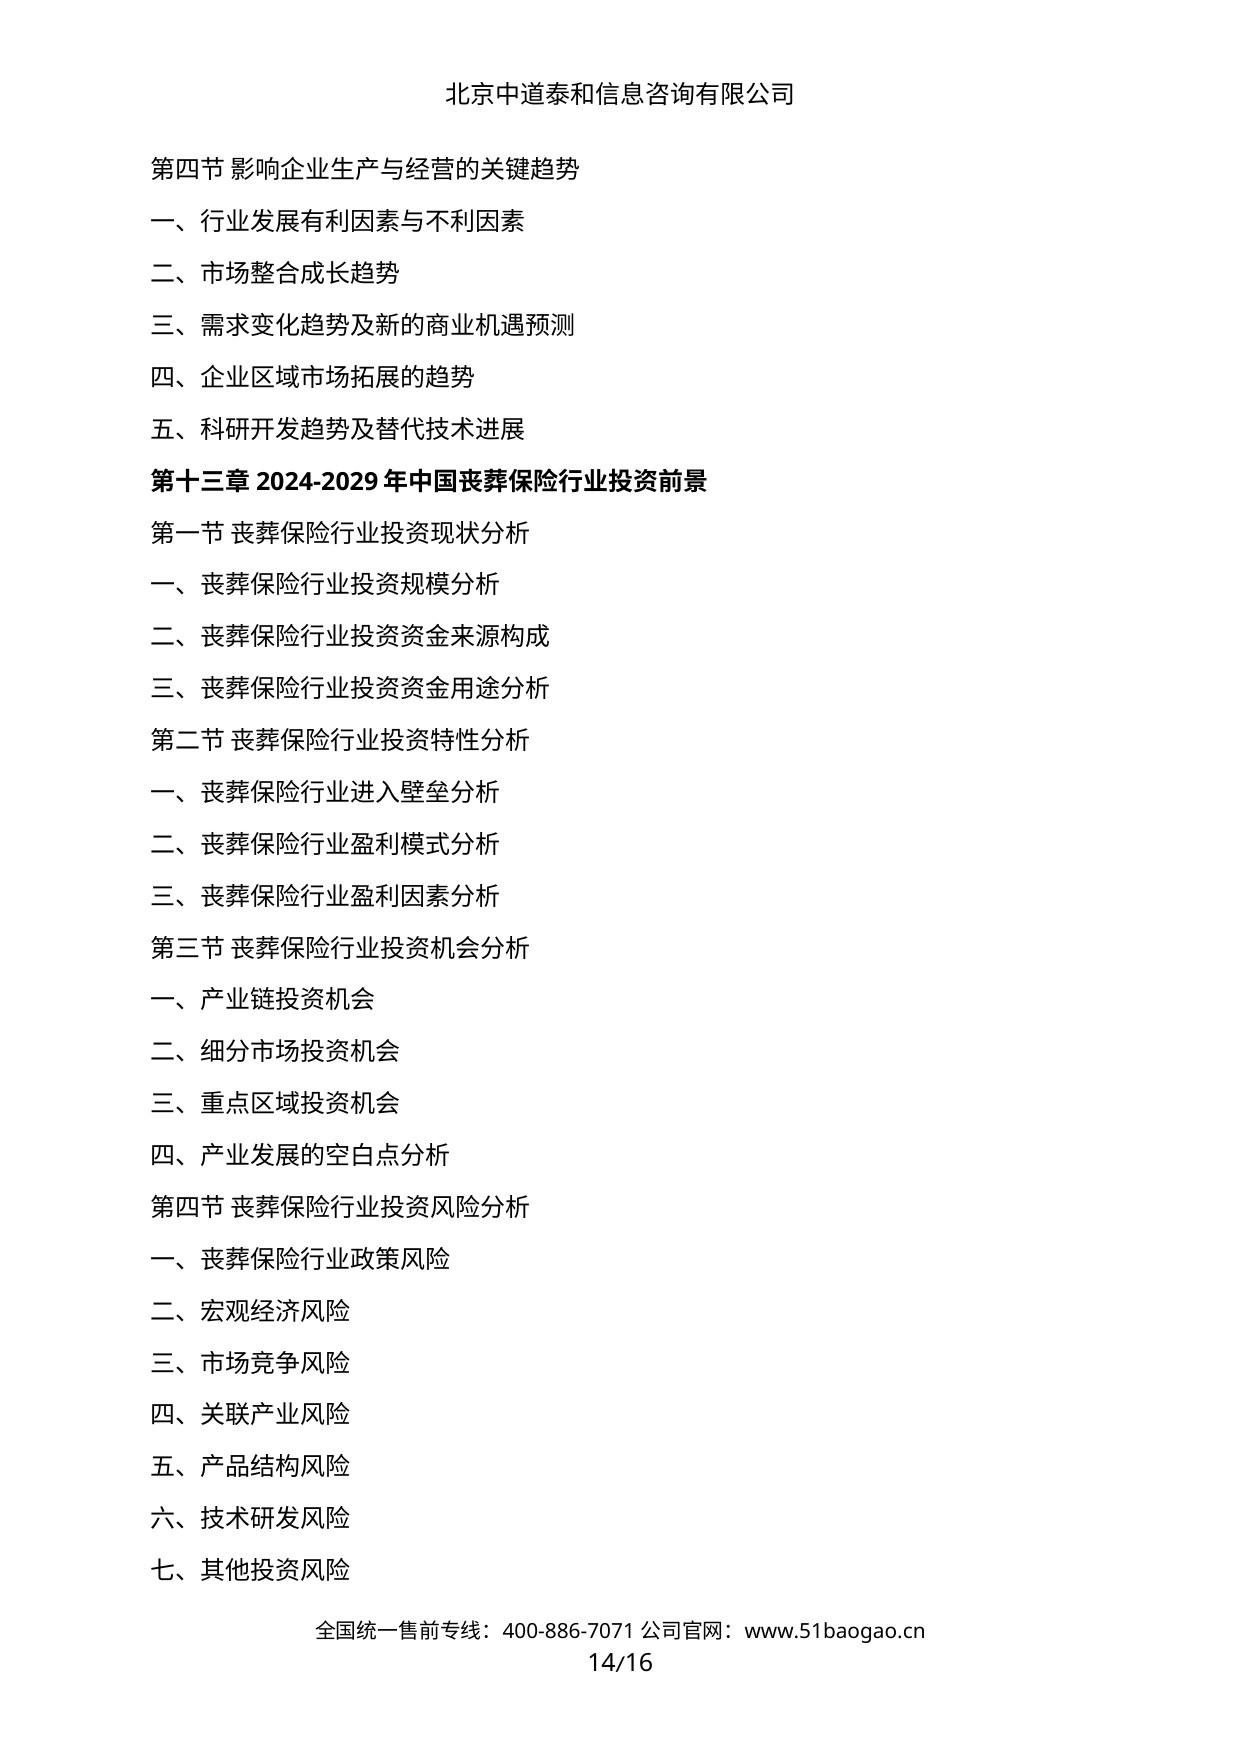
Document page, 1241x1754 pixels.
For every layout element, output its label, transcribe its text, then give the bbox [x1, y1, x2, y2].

text 一、产业链投资机会 [150, 980, 1090, 1016]
text 二、丧葬保险行业投资资金来源构成 [150, 617, 1090, 653]
text 三、重点区域投资机会 [150, 1084, 1090, 1120]
text 五、产品结构风险 [150, 1447, 1090, 1483]
text 第十三章 2024-2029年中国丧葬保险行业投资前景 [150, 461, 1090, 497]
text 四、关联产业风险 [150, 1395, 1090, 1431]
text 第二节 丧葬保险行业投资特性分析 [150, 721, 1090, 757]
text 三、丧葬保险行业盈利因素分析 [150, 876, 1090, 912]
text 第四节 影响企业生产与经营的关键趋势 [150, 150, 1090, 186]
text 六、技术研发风险 [150, 1499, 1090, 1535]
text 二、细分市场投资机会 [150, 1032, 1090, 1068]
text 七、其他投资风险 [150, 1551, 1090, 1587]
text 第三节 丧葬保险行业投资机会分析 [150, 928, 1090, 964]
text 一、丧葬保险行业进入壁垒分析 [150, 772, 1090, 809]
text 四、企业区域市场拓展的趋势 [150, 357, 1090, 394]
text 五、科研开发趋势及替代技术进展 [150, 409, 1090, 446]
text 一、行业发展有利因素与不利因素 [150, 202, 1090, 238]
text 二、市场整合成长趋势 [150, 254, 1090, 290]
text 三、市场竞争风险 [150, 1343, 1090, 1379]
text 三、需求变化趋势及新的商业机遇预测 [150, 306, 1090, 342]
text 二、丧葬保险行业盈利模式分析 [150, 824, 1090, 861]
text 二、宏观经济风险 [150, 1291, 1090, 1327]
text 一、丧葬保险行业政策风险 [150, 1239, 1090, 1276]
text 第一节 丧葬保险行业投资现状分析 [150, 513, 1090, 549]
text 四、产业发展的空白点分析 [150, 1136, 1090, 1172]
text 第四节 丧葬保险行业投资风险分析 [150, 1187, 1090, 1224]
text 一、丧葬保险行业投资规模分析 [150, 565, 1090, 601]
text 三、丧葬保险行业投资资金用途分析 [150, 669, 1090, 705]
